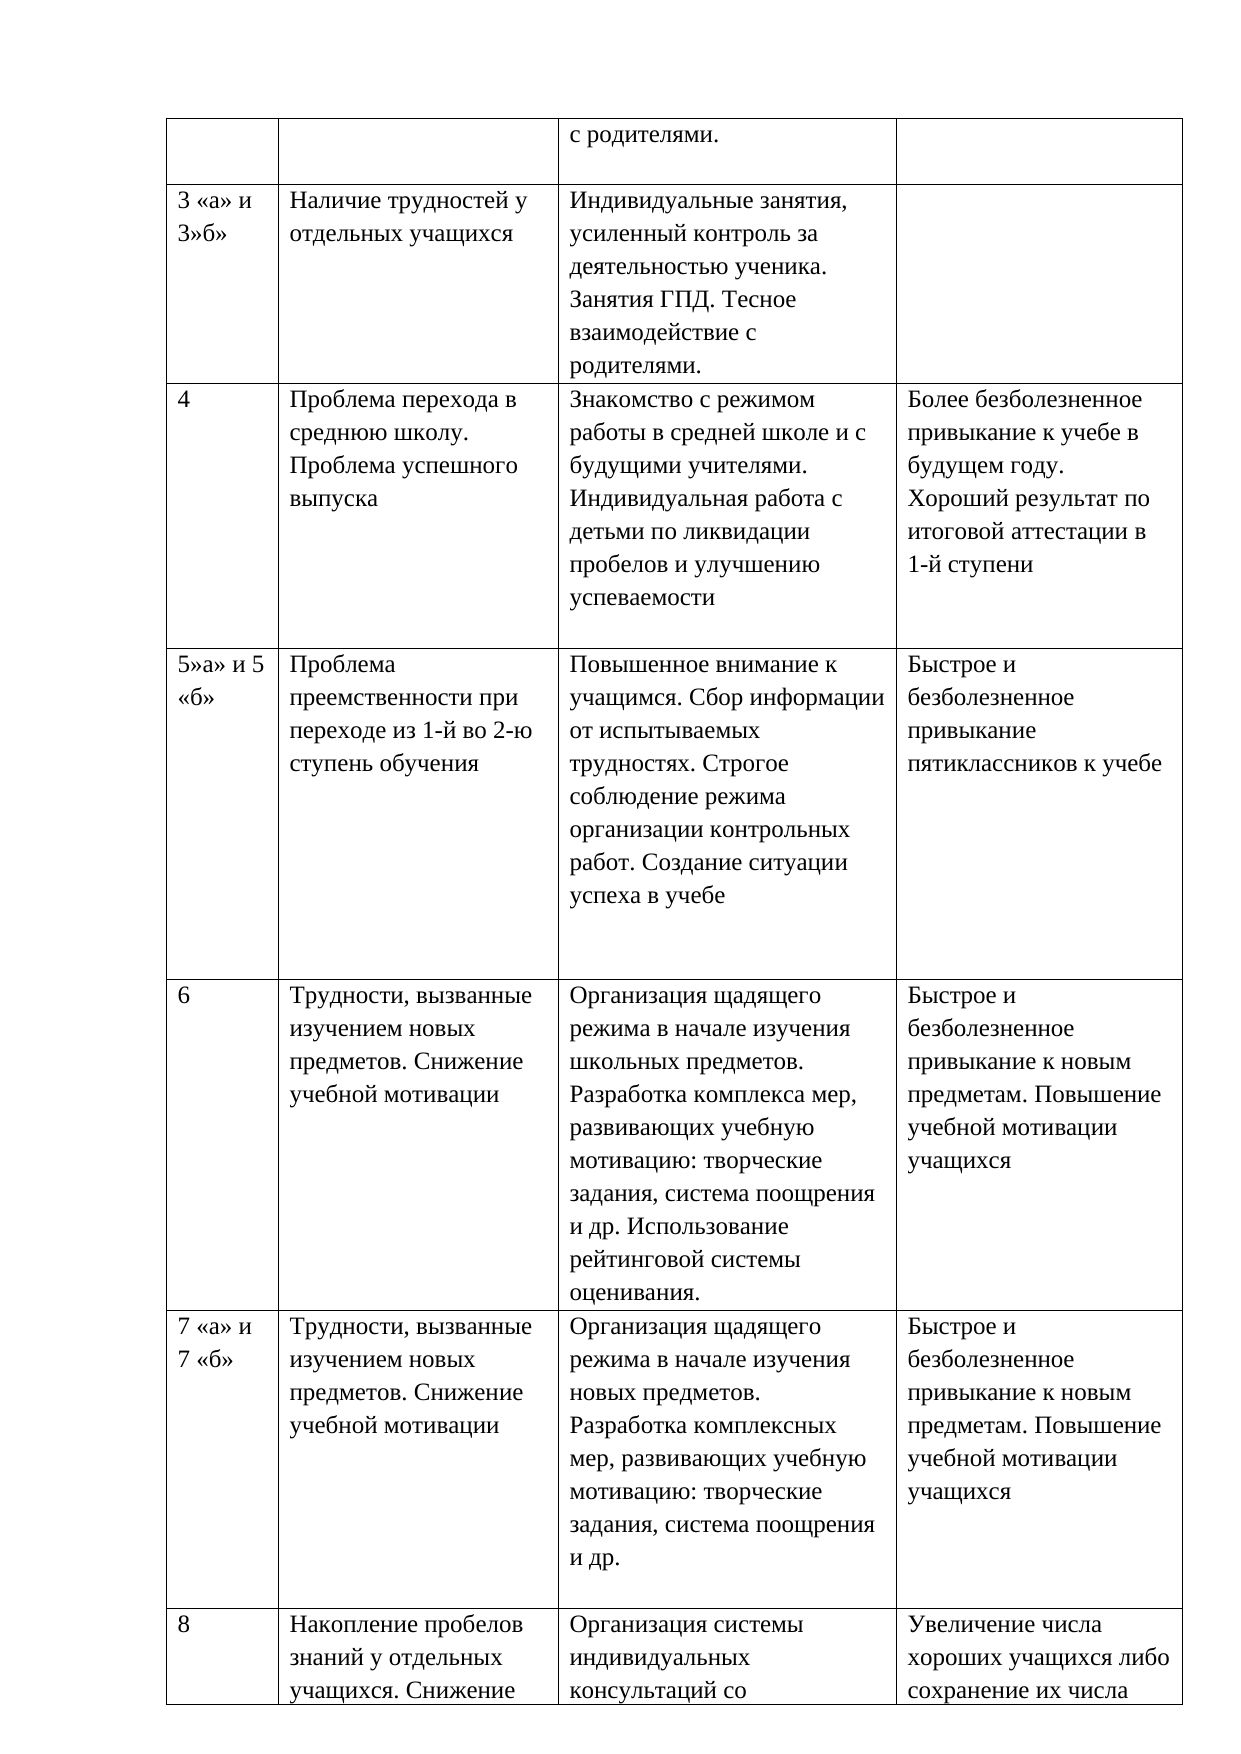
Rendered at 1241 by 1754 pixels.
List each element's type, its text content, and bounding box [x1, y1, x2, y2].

table_cell [897, 185, 1182, 383]
table_cell Более безболезненное привыкание к учебе в будущем году. Хороший результат по итоговой аттестации в 1-й ступени [897, 384, 1182, 648]
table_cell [897, 1609, 1182, 1704]
table_cell Трудности, вызванные изучением новых предметов. Снижение учебной мотивации [279, 980, 558, 1310]
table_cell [559, 119, 896, 184]
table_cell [279, 119, 558, 184]
table_cell Быстрое и безболезненное привыкание к новым предметам. Повышение учебной мотивации учащихся [897, 980, 1182, 1310]
table_cell 7 «а» и 7 «б» [167, 1311, 278, 1608]
table_cell Повышенное внимание к учащимся. Сбор информации от испытываемых трудностях. Строгое соблюдение режима организации контрольных работ. Создание ситуации успеха в учебе [559, 649, 896, 979]
table_cell 6 [167, 980, 278, 1310]
table_cell Трудности, вызванные изучением новых предметов. Снижение учебной мотивации [279, 1311, 558, 1608]
table_cell Знакомство с режимом работы в средней школе и с будущими учителями. Индивидуальная работа с детьми по ликвидации пробелов и улучшению успеваемости [559, 384, 896, 648]
table_cell 2 [167, 119, 278, 184]
table_cell Проблема преемственности при переходе из 1-й во 2-ю ступень обучения [279, 649, 558, 979]
table_cell 5»а» и 5 «б» [167, 649, 278, 979]
table_cell 4 [167, 384, 278, 648]
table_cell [897, 119, 1182, 184]
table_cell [279, 1609, 558, 1704]
table_cell Быстрое и безболезненное привыкание пятиклассников к учебе [897, 649, 1182, 979]
table_cell 8 [167, 1609, 278, 1704]
table_cell Проблема перехода в среднюю школу. Проблема успешного выпуска [279, 384, 558, 648]
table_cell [559, 1609, 896, 1704]
table_cell Индивидуальные занятия, усиленный контроль за деятельностью ученика. Занятия ГПД. Тесное взаимодействие с родителями. [559, 185, 896, 383]
table_cell Организация щадящего режима в начале изучения школьных предметов. Разработка комплекса мер, развивающих учебную мотивацию: творческие задания, система поощрения и др. Использование рейтинговой системы оценивания. [559, 980, 896, 1310]
table_cell Организация щадящего режима в начале изучения новых предметов. Разработка комплексных мер, развивающих учебную мотивацию: творческие задания, система поощрения и др. [559, 1311, 896, 1608]
table_cell Наличие трудностей у отдельных учащихся [279, 185, 558, 383]
table_cell Быстрое и безболезненное привыкание к новым предметам. Повышение учебной мотивации учащихся [897, 1311, 1182, 1608]
table_cell 3 «а» и 3»б» [167, 185, 278, 383]
